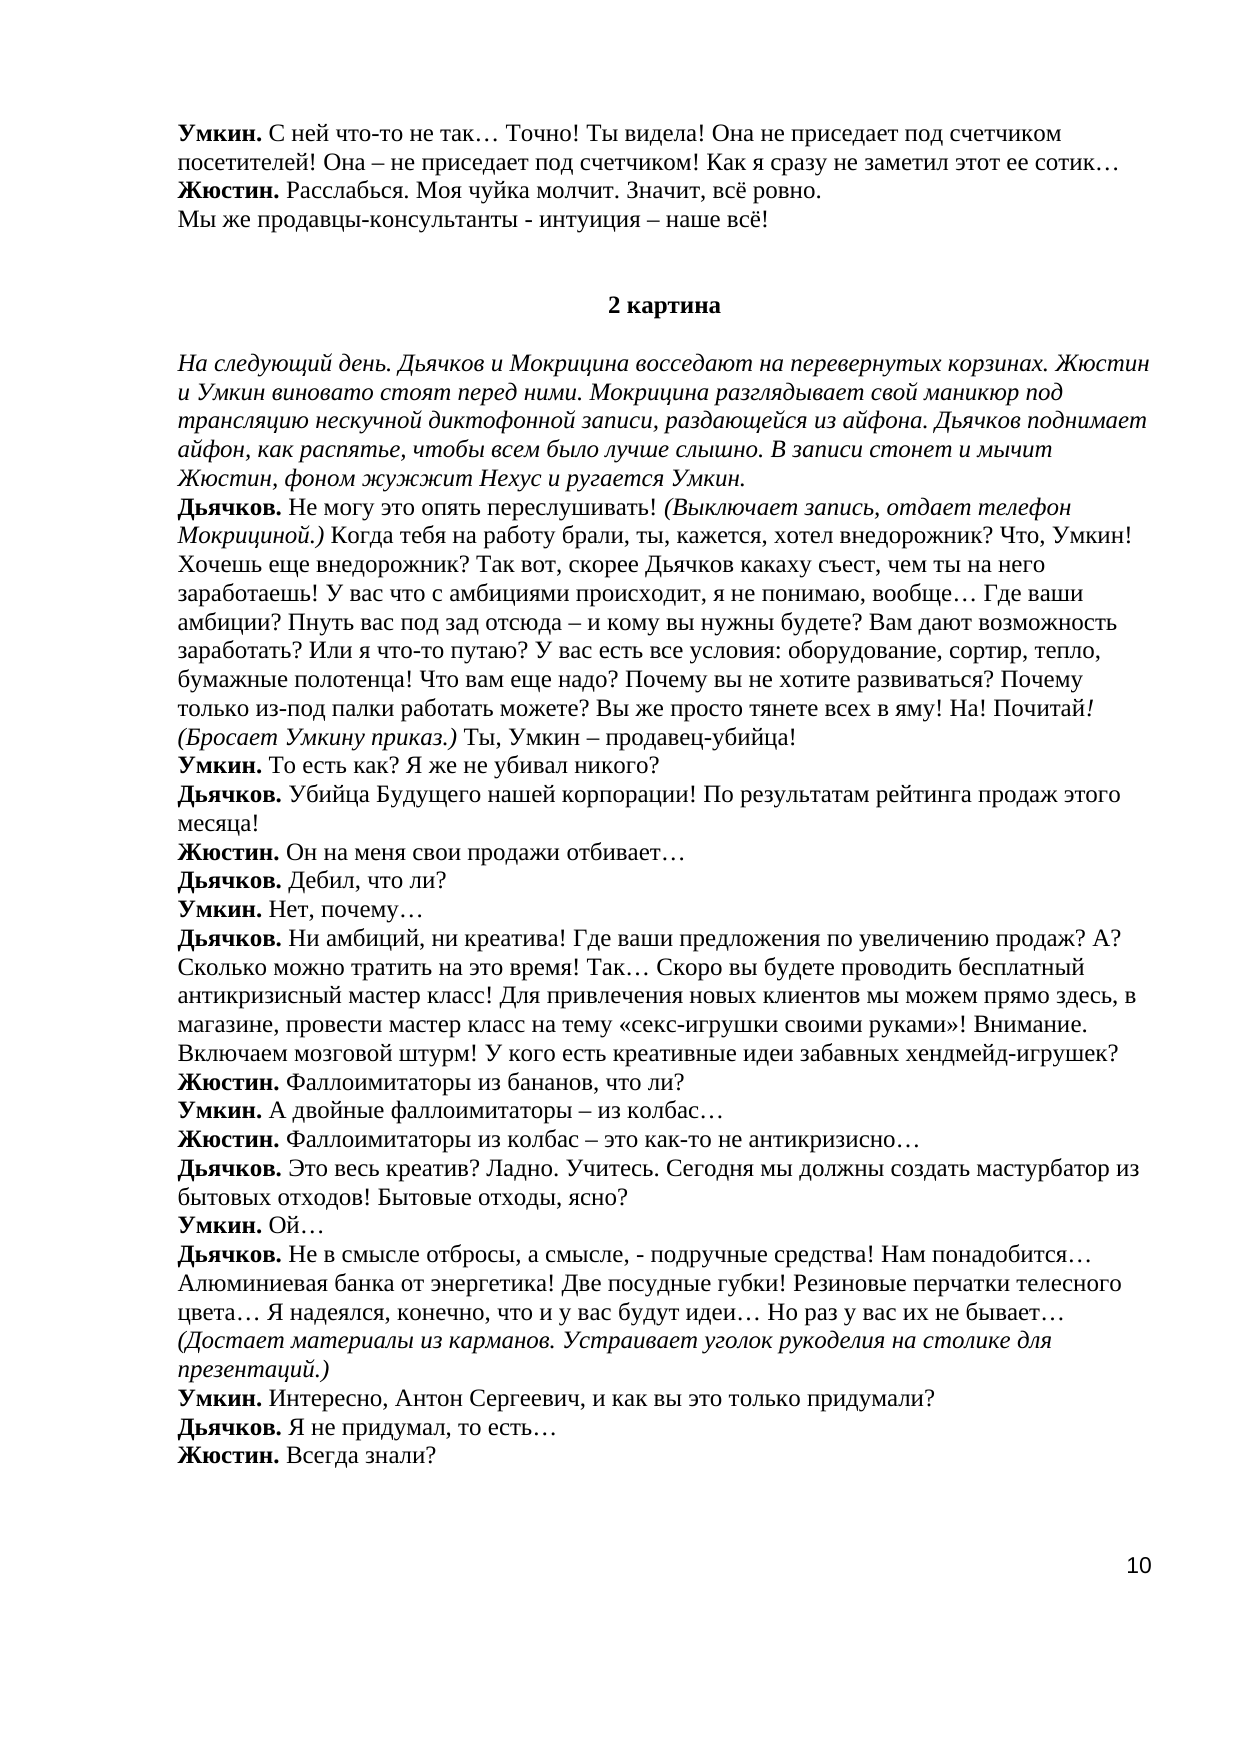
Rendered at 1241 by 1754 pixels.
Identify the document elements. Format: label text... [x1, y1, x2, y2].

text Дьячков. Дебил, что ли? [177, 866, 1152, 894]
text Мы же продавцы-консультанты - интуиция – наше всё! [177, 204, 1152, 233]
text Умкин. То есть как? Я же не убивал никого? [177, 751, 1152, 779]
text Умкин. Ой… [177, 1211, 1152, 1239]
text Умкин. Интересно, Антон Сергеевич, и как вы это только придумали? [177, 1383, 1152, 1412]
text Жюстин. Всегда знали? [177, 1441, 1152, 1469]
text Дьячков. Не могу это опять переслушивать! (Выключает запись, отдает телефон Мокрициной.) Когда тебя на работу брали, ты, кажется, хотел внедорожник? Что, Умкин! Хочешь еще внедорожник? Так вот, скорее Дьячков какаху съест, чем ты на него заработаешь! У вас что с амбициями происходит, я не понимаю, вообще… Где ваши амбиции? Пнуть вас под зад отсюда – и кому вы нужны будете? Вам дают возможность заработать? Или я что-то путаю? У вас есть все условия: оборудование, сортир, тепло, бумажные полотенца! Что вам еще надо? Почему вы не хотите развиваться? Почему только из-под палки работать можете? Вы же просто тянете всех в яму! На! Почитай! (Бросает Умкину приказ.) Ты, Умкин – продавец-убийца! [177, 492, 1152, 751]
text На следующий день. Дьячков и Мокрицина восседают на перевернутых корзинах. Жюстин и Умкин виновато стоят перед ними. Мокрицина разглядывает свой маникюр под трансляцию нескучной диктофонной записи, раздающейся из айфона. Дьячков поднимает айфон, как распятье, чтобы всем было лучше слышно. В записи стонет и мычит Жюстин, фоном жужжит Нехус и ругается Умкин. [177, 348, 1152, 492]
text Жюстин. Фаллоимитаторы из колбас – это как-то не антикризисно… [177, 1124, 1152, 1153]
text Умкин. А двойные фаллоимитаторы – из колбас… [177, 1096, 1152, 1124]
text Умкин. Нет, почему… [177, 894, 1152, 923]
text Жюстин. Расслабься. Моя чуйка молчит. Значит, всё ровно. [177, 176, 1152, 204]
text Умкин. С ней что-то не так… Точно! Ты видела! Она не приседает под счетчиком посетителей! Она – не приседает под счетчиком! Как я сразу не заметил этот ее сотик… [177, 118, 1152, 176]
text Жюстин. Он на меня свои продажи отбивает… [177, 837, 1152, 866]
text (Достает материалы из карманов. Устраивает уголок рукоделия на столике для презентаций.) [177, 1326, 1152, 1383]
text Дьячков. Я не придумал, то есть… [177, 1412, 1152, 1441]
text Дьячков. Это весь креатив? Ладно. Учитесь. Сегодня мы должны создать мастурбатор из бытовых отходов! Бытовые отходы, ясно? [177, 1153, 1152, 1211]
text Дьячков. Не в смысле отбросы, а смысле, - подручные средства! Нам понадобится… Алюминиевая банка от энергетика! Две посудные губки! Резиновые перчатки телесного цвета… Я надеялся, конечно, что и у вас будут идеи… Но раз у вас их не бывает… [177, 1239, 1152, 1326]
text Жюстин. Фаллоимитаторы из бананов, что ли? [177, 1067, 1152, 1096]
text 2 картина [177, 291, 1152, 319]
text Дьячков. Убийца Будущего нашей корпорации! По результатам рейтинга продаж этого месяца! [177, 779, 1152, 837]
text Дьячков. Ни амбиций, ни креатива! Где ваши предложения по увеличению продаж? А? Сколько можно тратить на это время! Так… Скоро вы будете проводить бесплатный антикризисный мастер класс! Для привлечения новых клиентов мы можем прямо здесь, в магазине, провести мастер класс на тему «секс-игрушки своими руками»! Внимание. Включаем мозговой штурм! У кого есть креативные идеи забавных хендмейд-игрушек? [177, 923, 1152, 1067]
